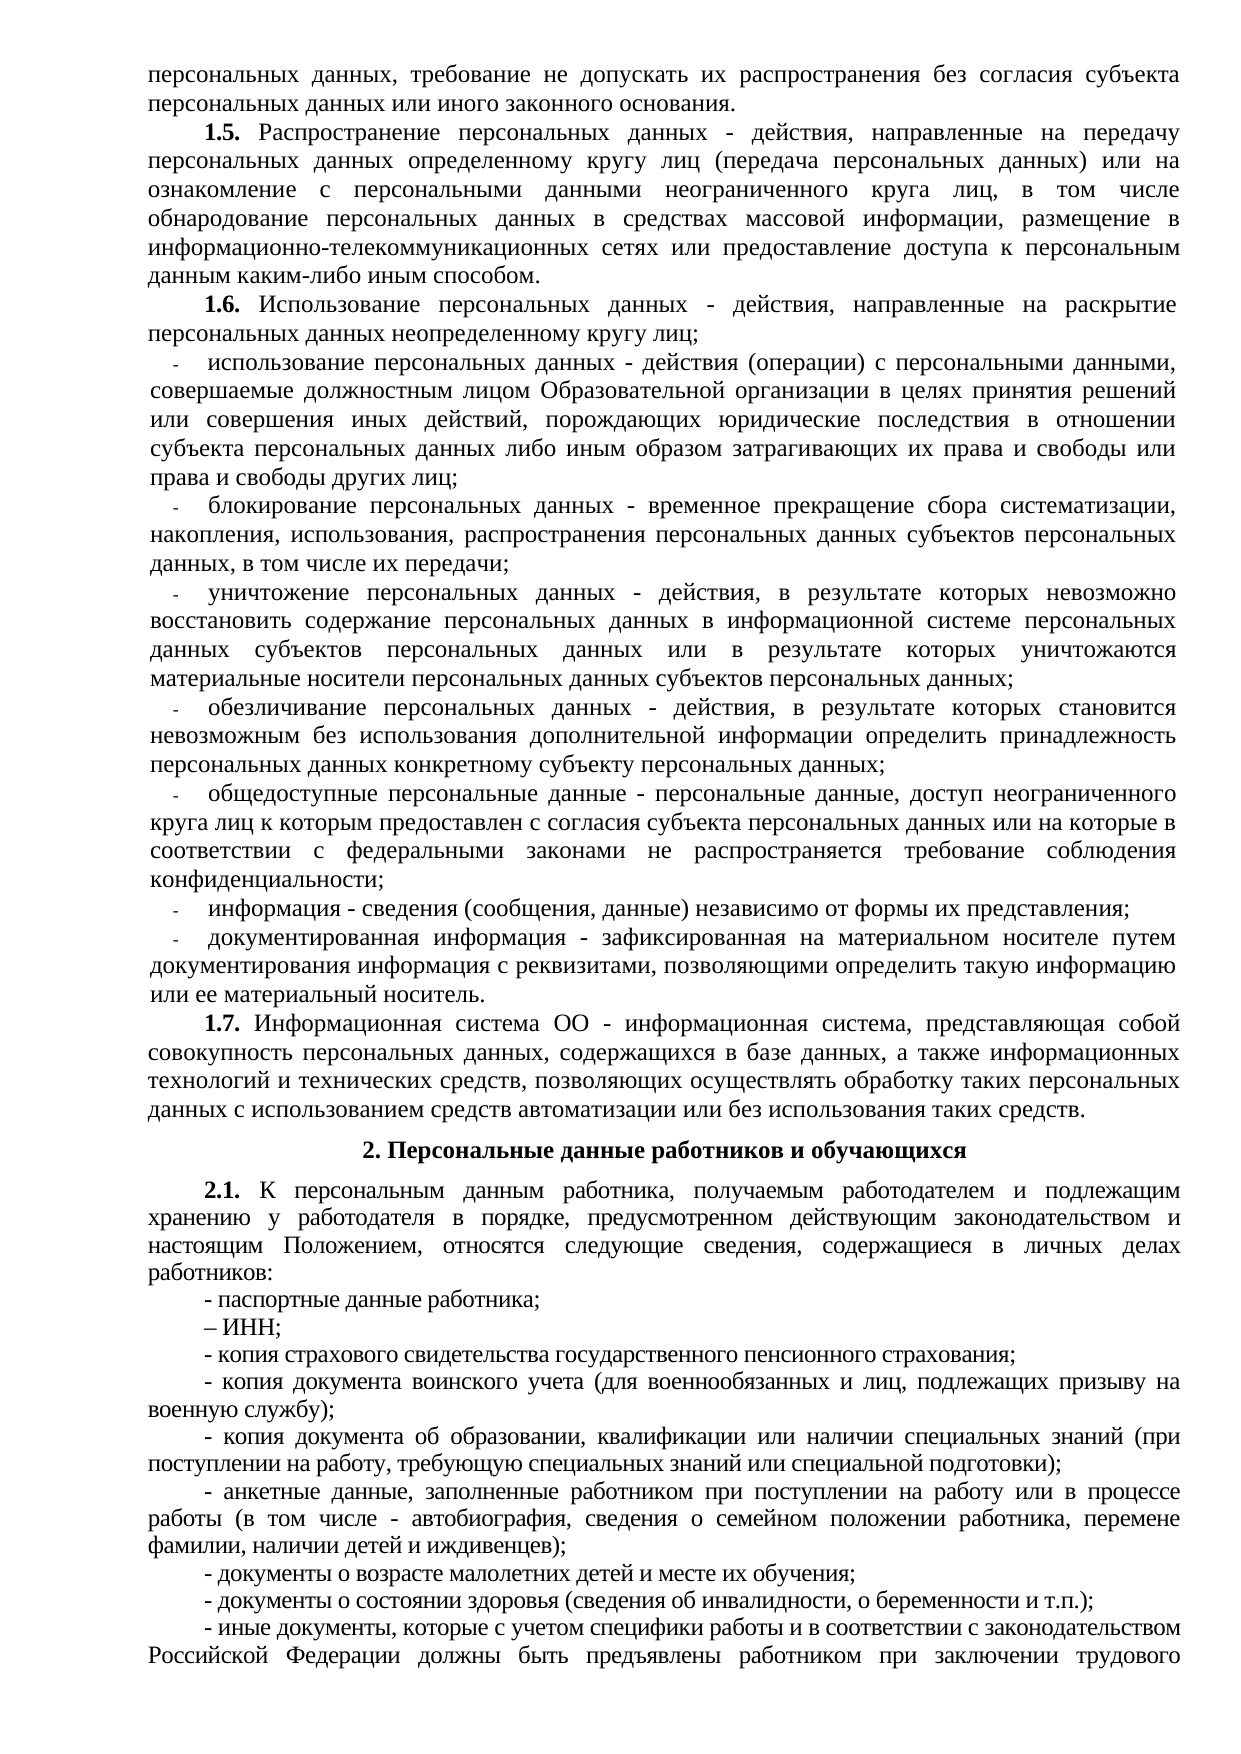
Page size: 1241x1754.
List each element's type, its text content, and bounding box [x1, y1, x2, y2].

list обезличивание персональных данных - действия, в результате которых становится невозможным без использования дополнительной информации определить принадлежность персональных данных конкретному субъекту персональных данных; [150, 692, 1177, 778]
list блокирование персональных данных - временное прекращение сбора систематизации, накопления, использования, распространения персональных данных субъектов персональных данных, в том числе их передачи; [150, 490, 1177, 577]
text 2. Персональные данные работников и обучающихся [148, 1135, 1181, 1164]
text - анкетные данные, заполненные работником при поступлении на работу или в процессе работы (в том числе - автобиография, сведения о семейном положении работника, перемене фамилии, наличии детей и иждивенцев); [148, 1477, 1181, 1559]
list документированная информация - зафиксированная на материальном носителе путем документирования информация с реквизитами, позволяющими определить такую информацию или ее материальный носитель. [150, 922, 1177, 1008]
text - копия документа об образовании, квалификации или наличии специальных знаний (при поступлении на работу, требующую специальных знаний или специальной подготовки); [148, 1423, 1181, 1477]
text – ИНН; [148, 1313, 1181, 1341]
text - документы о возрасте малолетних детей и месте их обучения; [148, 1559, 1181, 1587]
text - копия страхового свидетельства государственного пенсионного страхования; [148, 1341, 1181, 1368]
text - копия документа воинского учета (для военнообязанных и лиц, подлежащих призыву на военную службу); [148, 1368, 1181, 1423]
text 1.6. Использование персональных данных - действия, направленные на раскрытие персональных данных неопределенному кругу лиц; [148, 289, 1177, 347]
list общедоступные персональные данные - персональные данные, доступ неограниченного круга лиц к которым предоставлен с согласия субъекта персональных данных или на которые в соответствии с федеральными законами не распространяется требование соблюдения конфиденциальности; [150, 778, 1177, 893]
text - паспортные данные работника; [148, 1286, 1181, 1313]
list использование персональных данных - действия (операции) с персональными данными, совершаемые должностным лицом Образовательной организации в целях принятия решений или совершения иных действий, порождающих юридические последствия в отношении субъекта персональных данных либо иным образом затрагивающих их права и свободы или права и свободы других лиц; [150, 347, 1177, 490]
text - документы о состоянии здоровья (сведения об инвалидности, о беременности и т.п.); [148, 1587, 1181, 1614]
list уничтожение персональных данных - действия, в результате которых невозможно восстановить содержание персональных данных в информационной системе персональных данных субъектов персональных данных или в результате которых уничтожаются материальные носители персональных данных субъектов персональных данных; [150, 577, 1177, 692]
list информация - сведения (сообщения, данные) независимо от формы их представления; [150, 893, 1177, 922]
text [148, 1614, 1181, 1669]
text 2.1. К персональным данным работника, получаемым работодателем и подлежащим хранению у работодателя в порядке, предусмотренном действующим законодательством и настоящим Положением, относятся следующие сведения, содержащиеся в личных делах работников: [148, 1177, 1181, 1286]
text 1.5. Распространение персональных данных - действия, направленные на передачу персональных данных определенному кругу лиц (передача персональных данных) или на ознакомление с персональными данными неограниченного круга лиц, в том числе обнародование персональных данных в средствах массовой информации, размещение в информационно-телекоммуникационных сетях или предоставление доступа к персональным данным каким-либо иным способом. [148, 117, 1181, 289]
text 1.7. Информационная система ОО - информационная система, представляющая собой совокупность персональных данных, содержащихся в базе данных, а также информационных технологий и технических средств, позволяющих осуществлять обработку таких персональных данных с использованием средств автоматизации или без использования таких средств. [148, 1008, 1181, 1123]
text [148, 59, 1181, 117]
